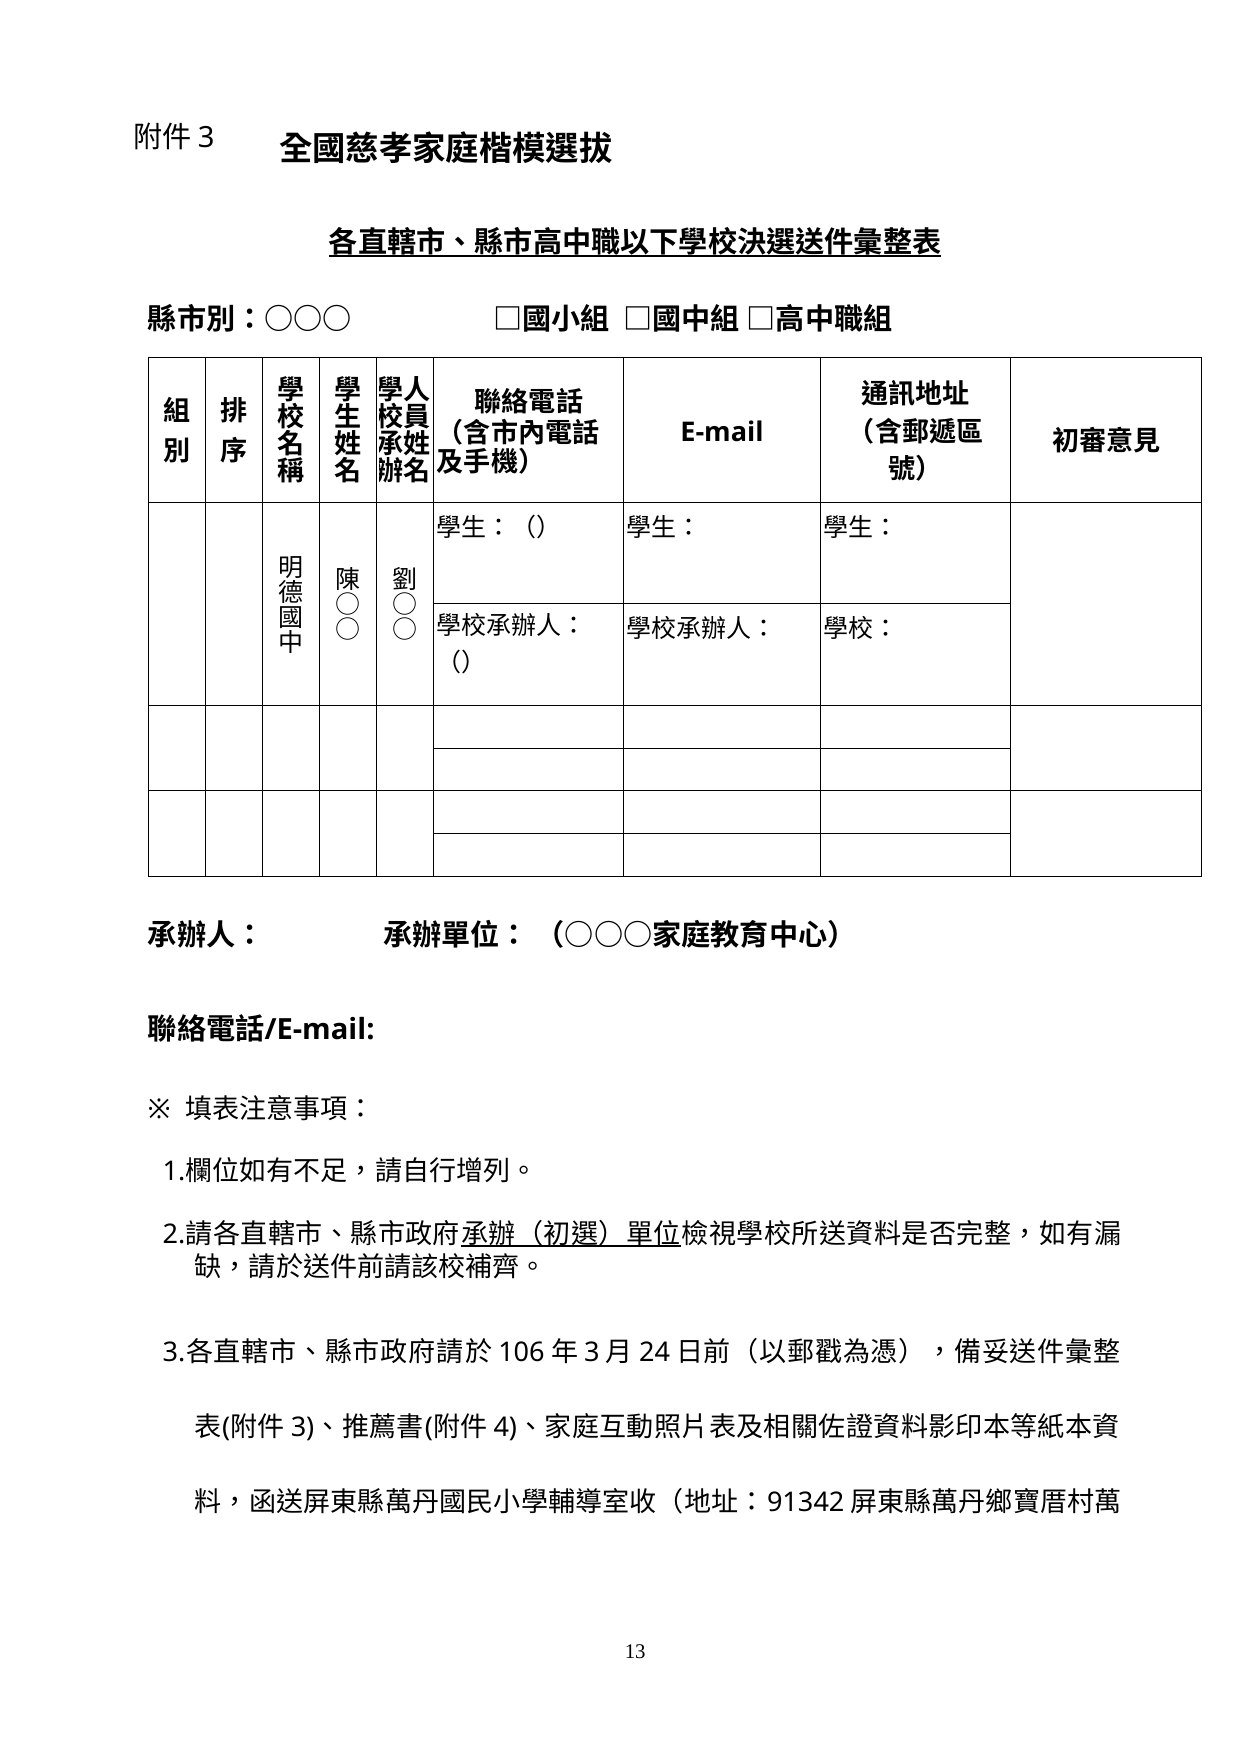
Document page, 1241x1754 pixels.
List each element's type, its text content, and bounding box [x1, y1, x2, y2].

table_cell [624, 791, 820, 833]
table_header 學生姓名 [320, 358, 376, 502]
table_cell [263, 706, 319, 790]
text 1.欄位如有不足，請自行增列。 [162, 1154, 1122, 1187]
table_header 組 別 [149, 358, 205, 502]
text 各直轄市、縣市高中職以下學校決選送件彙整表 [148, 202, 1122, 277]
table_cell 學校承辦人： [624, 604, 820, 705]
table_header 初審意見 [1011, 358, 1201, 502]
text 聯絡電話/E-mail: [148, 989, 1122, 1064]
table_cell [821, 749, 1010, 790]
table_cell [624, 749, 820, 790]
text 全國慈孝家庭楷模選拔 [148, 109, 1122, 184]
table_cell 學生： [821, 503, 1010, 603]
table_header 人員姓名 學校承辦 [377, 358, 433, 502]
table_header 聯絡電話 （含市內電話及手機） [434, 358, 623, 502]
table_cell [206, 791, 262, 876]
table_cell [1011, 791, 1201, 876]
table_cell [624, 834, 820, 876]
table_cell 陳○○ [320, 503, 376, 705]
table_cell [206, 503, 262, 705]
table_cell [624, 706, 820, 748]
table_cell [434, 834, 623, 876]
table_header 通訊地址 （含郵遞區號） [821, 358, 1010, 502]
table_cell [149, 791, 205, 876]
list 填表注意事項： [148, 1093, 1122, 1125]
table_cell [1011, 503, 1201, 705]
table_cell [320, 706, 376, 790]
text 承辦人： 承辦單位： （○○○家庭教育中心） [148, 896, 1122, 971]
table_cell [1011, 706, 1201, 790]
table_cell [320, 791, 376, 876]
table_cell 劉○○ [377, 503, 433, 705]
table_cell [149, 503, 205, 705]
table_cell 學校承辦人：（） [434, 604, 623, 705]
text 縣市別：○○○ □國小組 □國中組 □高中職組 [148, 296, 1122, 338]
table_cell 學生： [624, 503, 820, 603]
table_header E-mail [624, 358, 820, 502]
table_header 排 序 [206, 358, 262, 502]
table_cell [206, 706, 262, 790]
table_cell [434, 706, 623, 748]
text 2.請各直轄市、縣市政府承辦（初選）單位檢視學校所送資料是否完整，如有漏缺，請於送件前請該校補齊。 [162, 1216, 1122, 1283]
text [162, 1312, 1122, 1537]
table_cell [263, 791, 319, 876]
table_header 學校名稱 [263, 358, 319, 502]
table_cell 明德國中 [263, 503, 319, 705]
table_cell [821, 706, 1010, 748]
table_cell [821, 791, 1010, 833]
table_cell 學校： [821, 604, 1010, 705]
table_cell [434, 791, 623, 833]
table_cell 學生：（） [434, 503, 623, 603]
table_cell [377, 791, 433, 876]
table_cell [377, 706, 433, 790]
table_cell [434, 749, 623, 790]
table_cell [821, 834, 1010, 876]
table_cell [149, 706, 205, 790]
